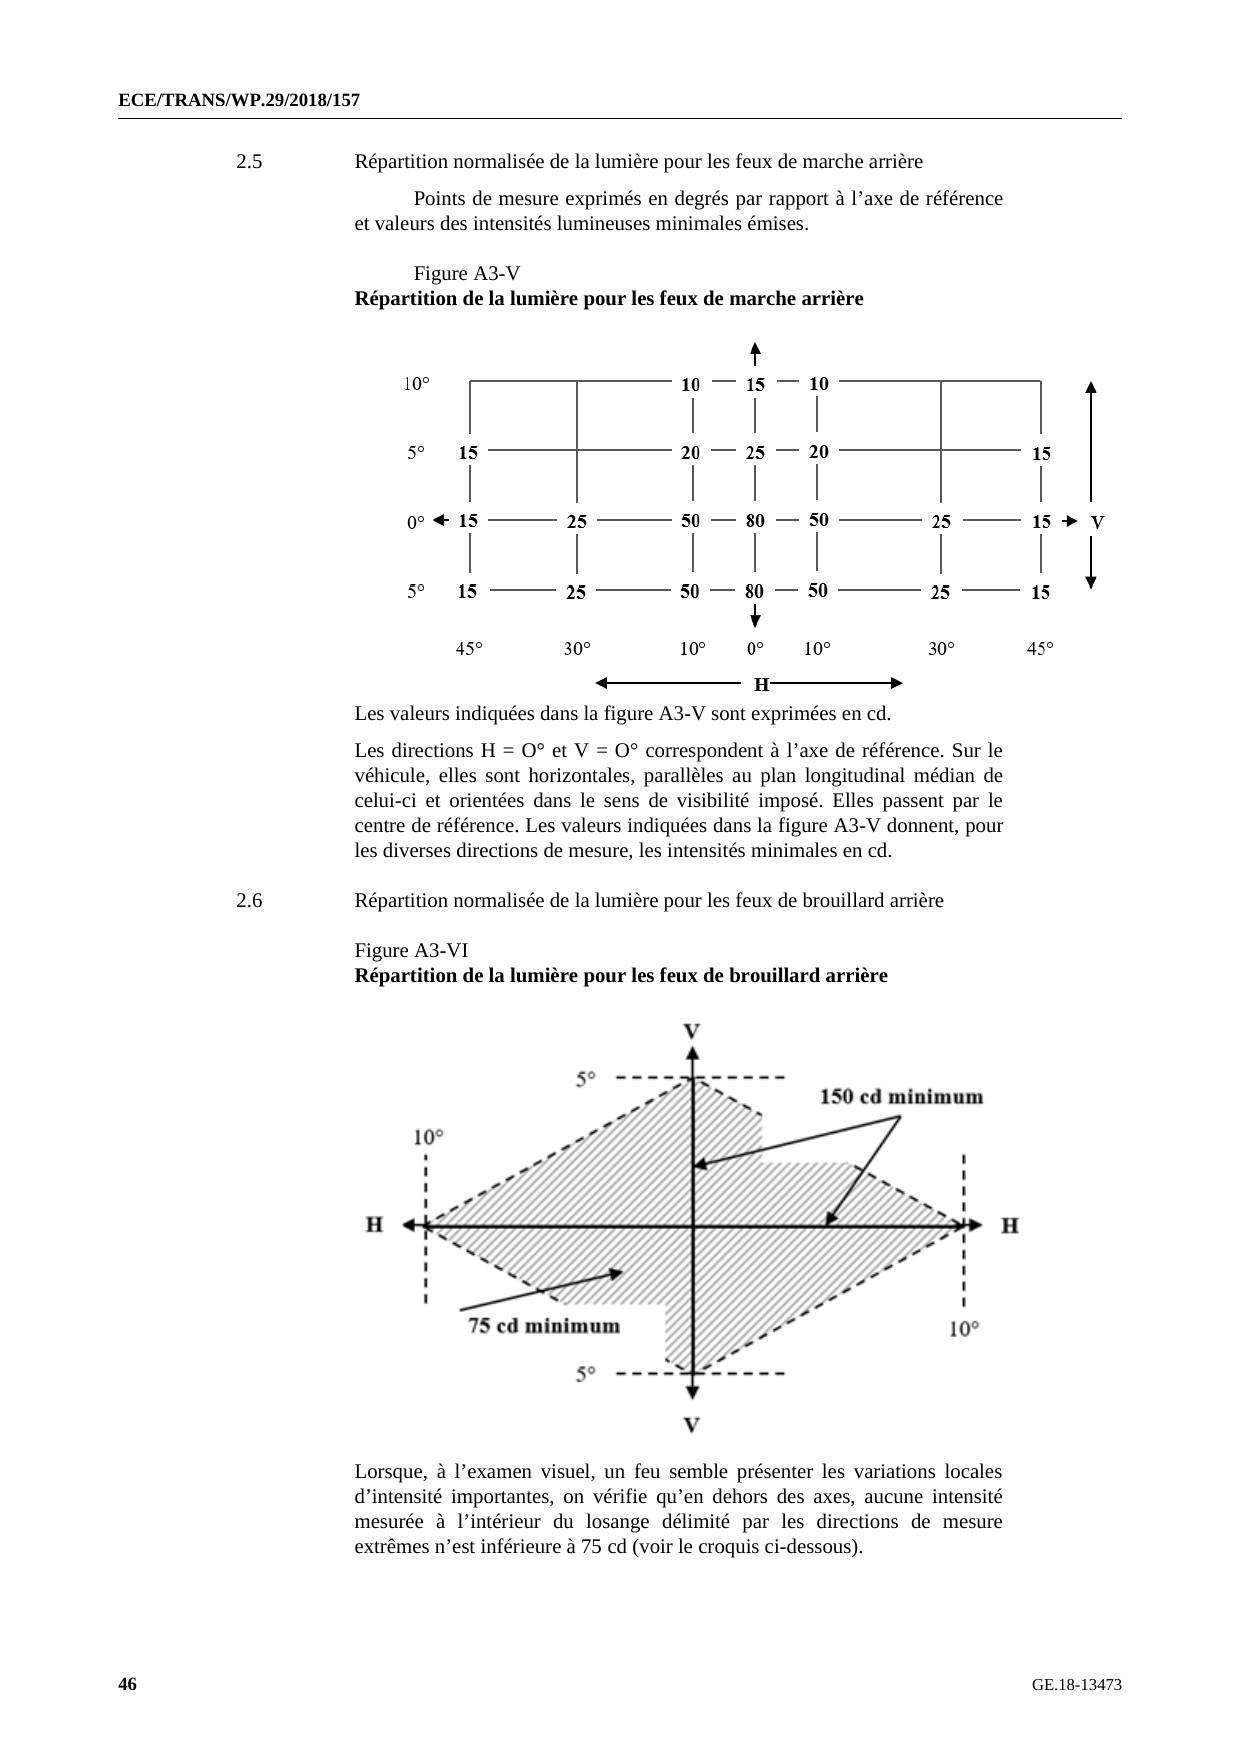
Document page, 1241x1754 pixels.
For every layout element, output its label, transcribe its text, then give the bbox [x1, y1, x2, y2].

text 2.6 Répartition normalisée de la lumière pour les feux de brouillard arrière [236, 887, 1004, 912]
text 2.5 Répartition normalisée de la lumière pour les feux de marche arrière [236, 148, 1004, 173]
text Points de mesure exprimés en degrés par rapport à l’axe de référence et valeurs des intensités lumineuses minimales émises. [354, 185, 1004, 235]
text Figure A3-V Répartition de la lumière pour les feux de marche arrière [354, 260, 1004, 310]
text Les valeurs indiquées dans la figure A3-V sont exprimées en cd. [354, 700, 1004, 725]
text Les directions H = O° et V = O° correspondent à l’axe de référence. Sur le véhicule, elles sont horizontales, parallèles au plan longitudinal médian de celui-ci et orientées dans le sens de visibilité imposé. Elles passent par le centre de référence. Les valeurs indiquées dans la figure A3-V donnent, pour les diverses directions de mesure, les intensités minimales en cd. [354, 737, 1004, 862]
picture [354, 999, 1038, 1459]
text Figure A3-VI Répartition de la lumière pour les feux de brouillard arrière [354, 937, 1004, 987]
picture [354, 322, 1123, 700]
